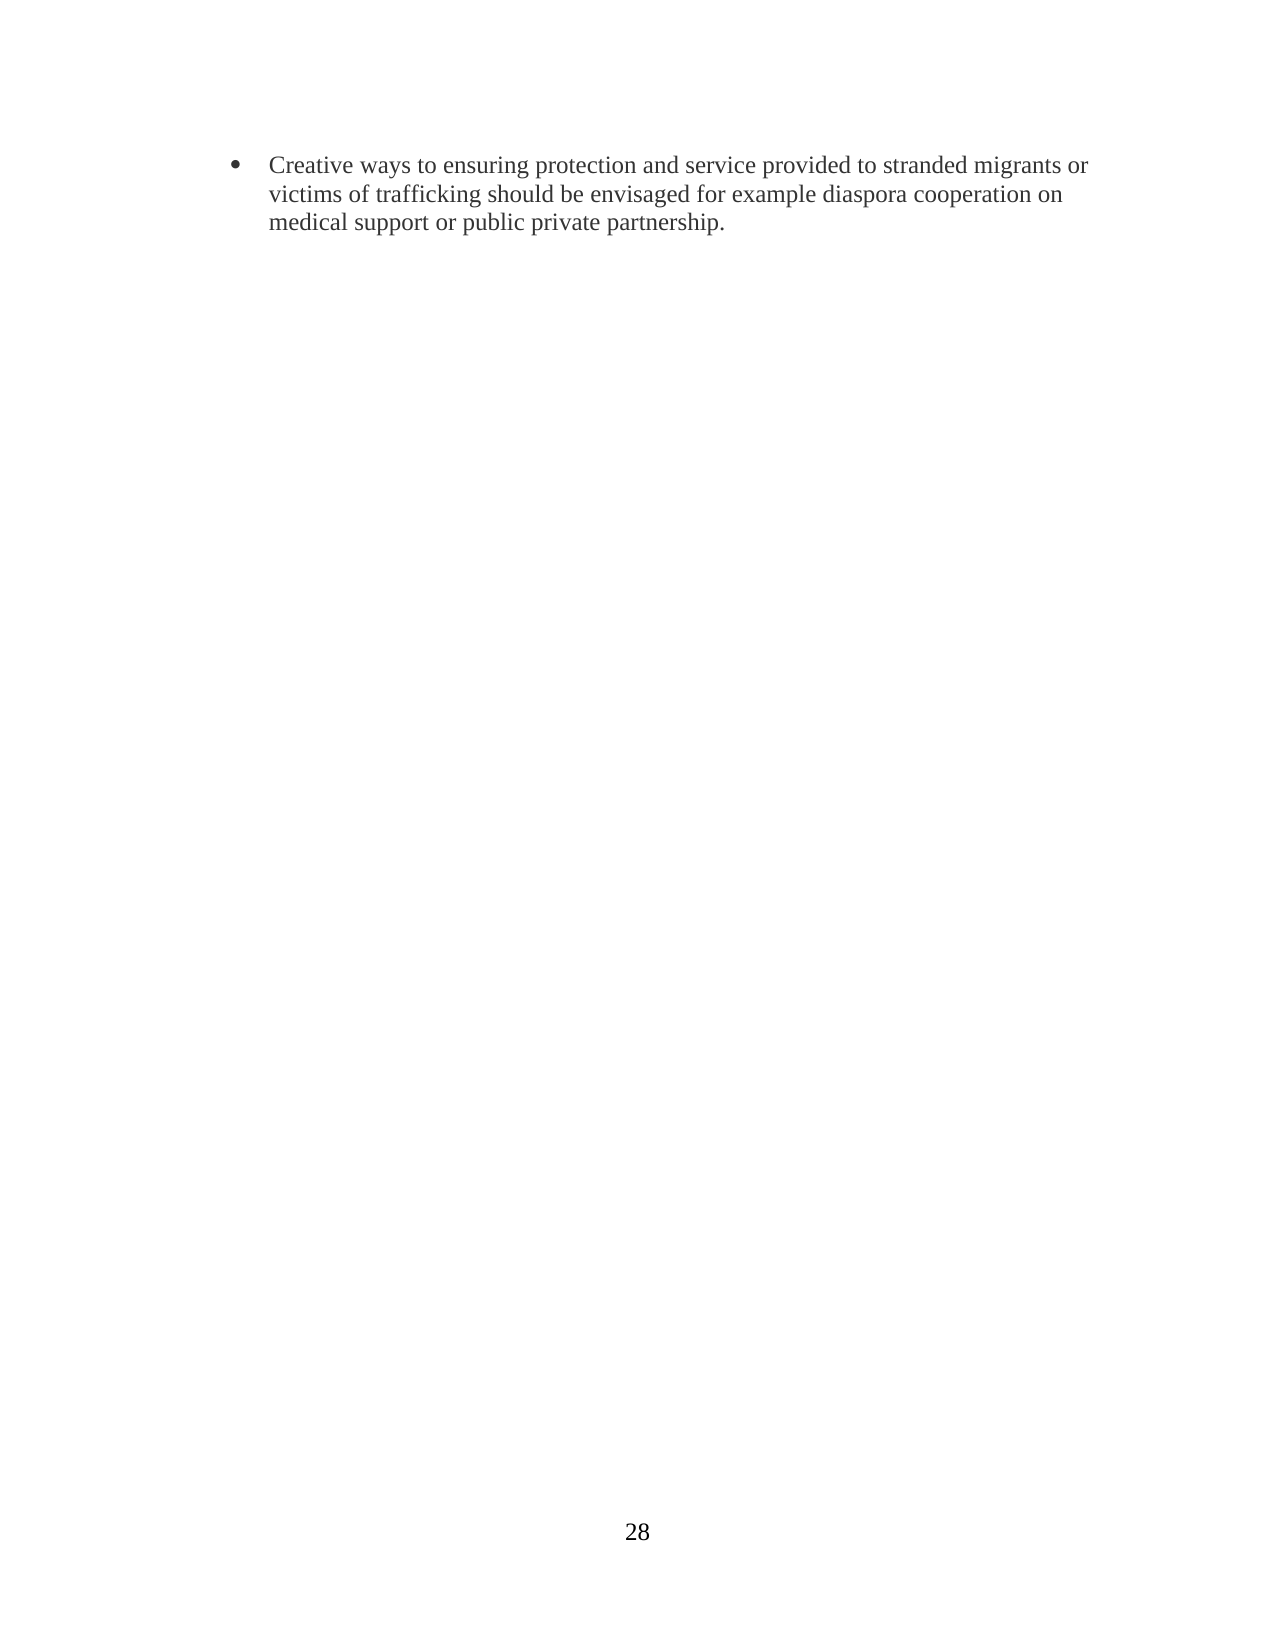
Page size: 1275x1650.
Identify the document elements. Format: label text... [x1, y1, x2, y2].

list Creative ways to ensuring protection and service provided to stranded migrants or victims of trafficking should be envisaged for example diaspora cooperation on medical support or public private partnership. [231, 150, 1125, 236]
